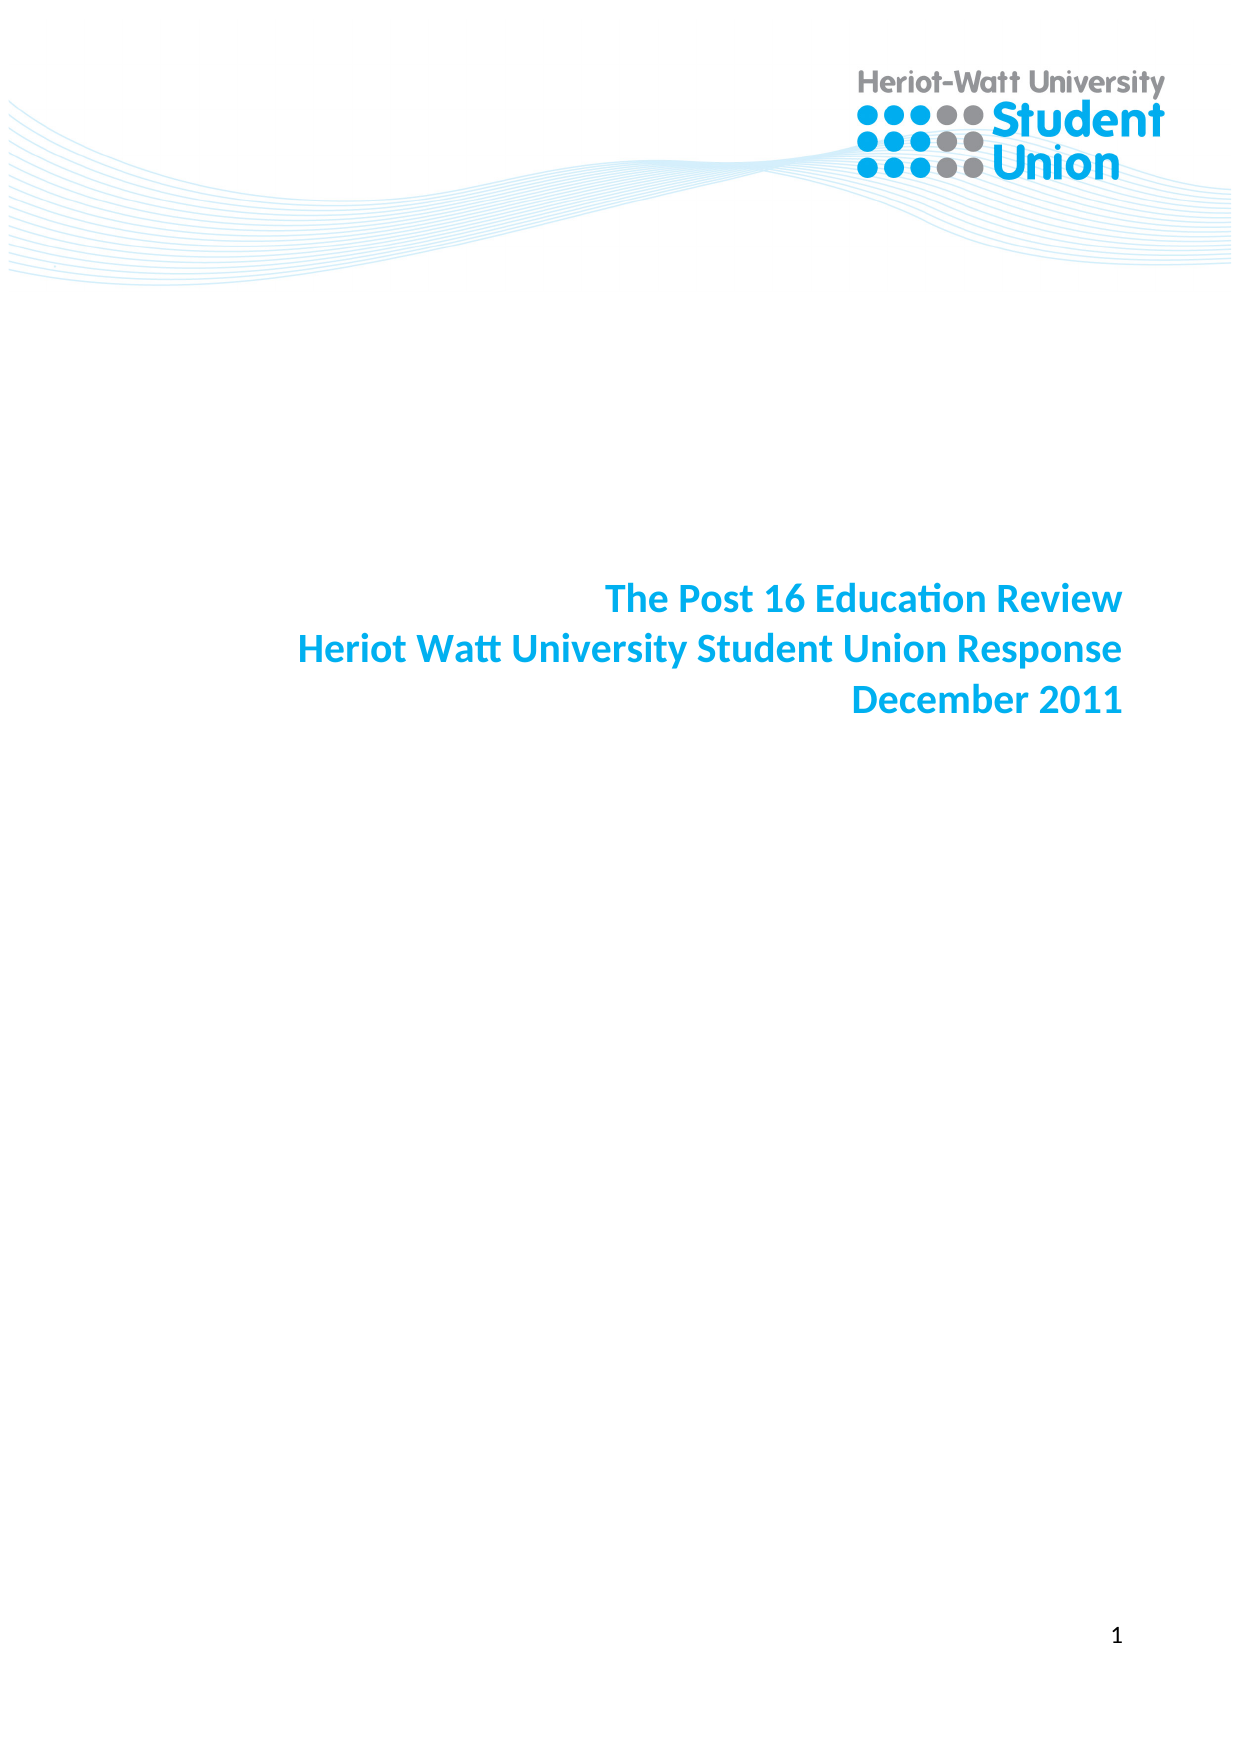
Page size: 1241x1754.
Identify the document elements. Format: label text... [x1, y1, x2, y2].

text Heriot Watt University Student Union Response [0, 622, 1123, 673]
text The Post 16 Education Review [118, 572, 1123, 622]
text December 2011 [118, 673, 1123, 724]
picture [8, 19, 1232, 292]
